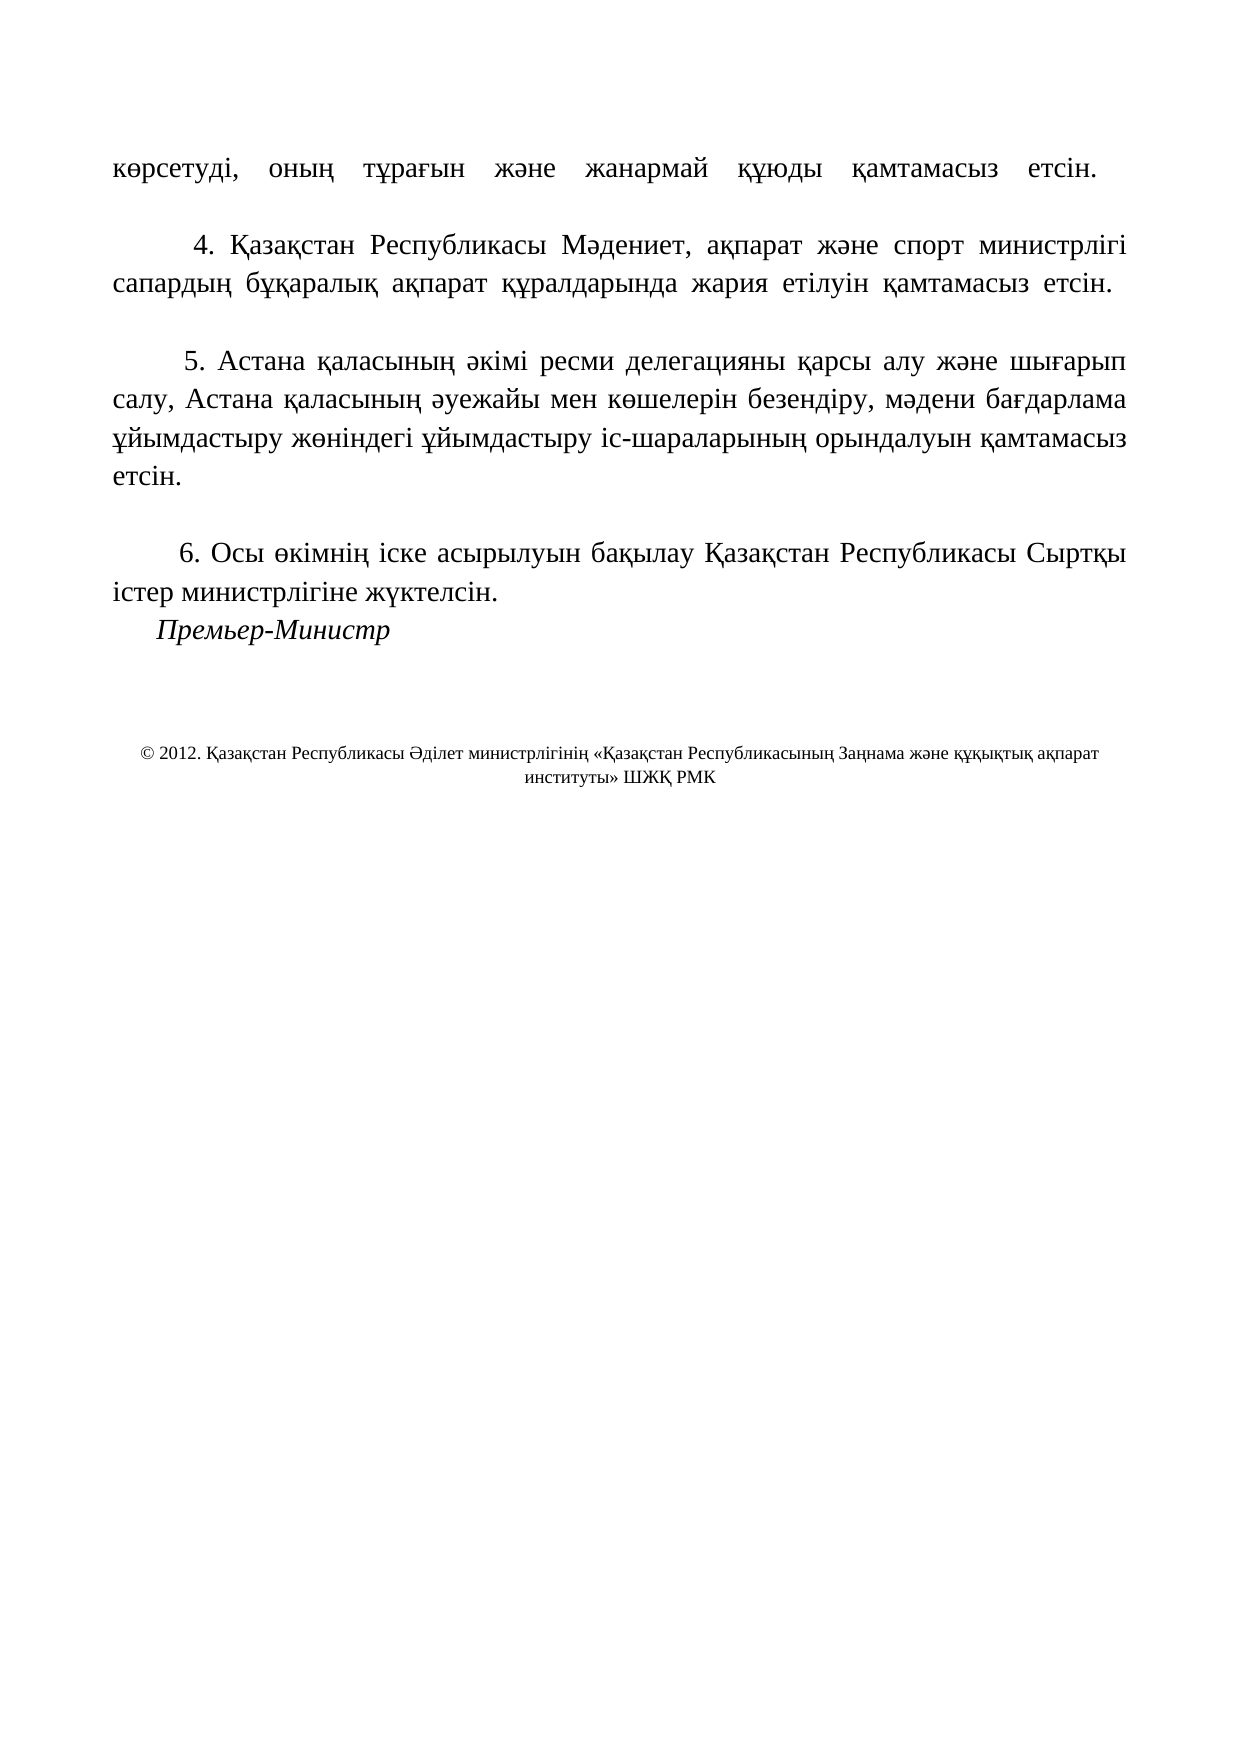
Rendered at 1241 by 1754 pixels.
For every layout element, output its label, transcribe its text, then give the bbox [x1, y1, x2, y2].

text 6. Осы өкiмнiң iске асырылуын бақылау Қазақстан Республикасы Сыртқы iстер министрлігіне жүктелсiн. [112, 535, 1128, 607]
text 5. Астана қаласының әкiмi ресми делегацияны қарсы алу және шығарып салу, Астана қаласының әуежайы мен көшелерiн безендiру, мәдени бағдарлама ұйымдастыру жөнiндегi ұйымдастыру iс-шараларының орындалуын қамтамасыз етсiн. [112, 343, 1128, 530]
text © 2012. Қазақстан Республикасы Әділет министрлігінің «Қазақстан Республикасының Заңнама және құқықтық ақпарат институты» ШЖҚ РМК [112, 742, 1128, 788]
text Премьер-Министр [112, 612, 1128, 646]
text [112, 150, 1128, 222]
text 4. Қазақстан Республикасы Мәдениет, ақпарат және спорт министрлiгi сапардың бұқаралық ақпарат құралдарында жария етiлуiн қамтамасыз етсiн. [112, 227, 1128, 338]
